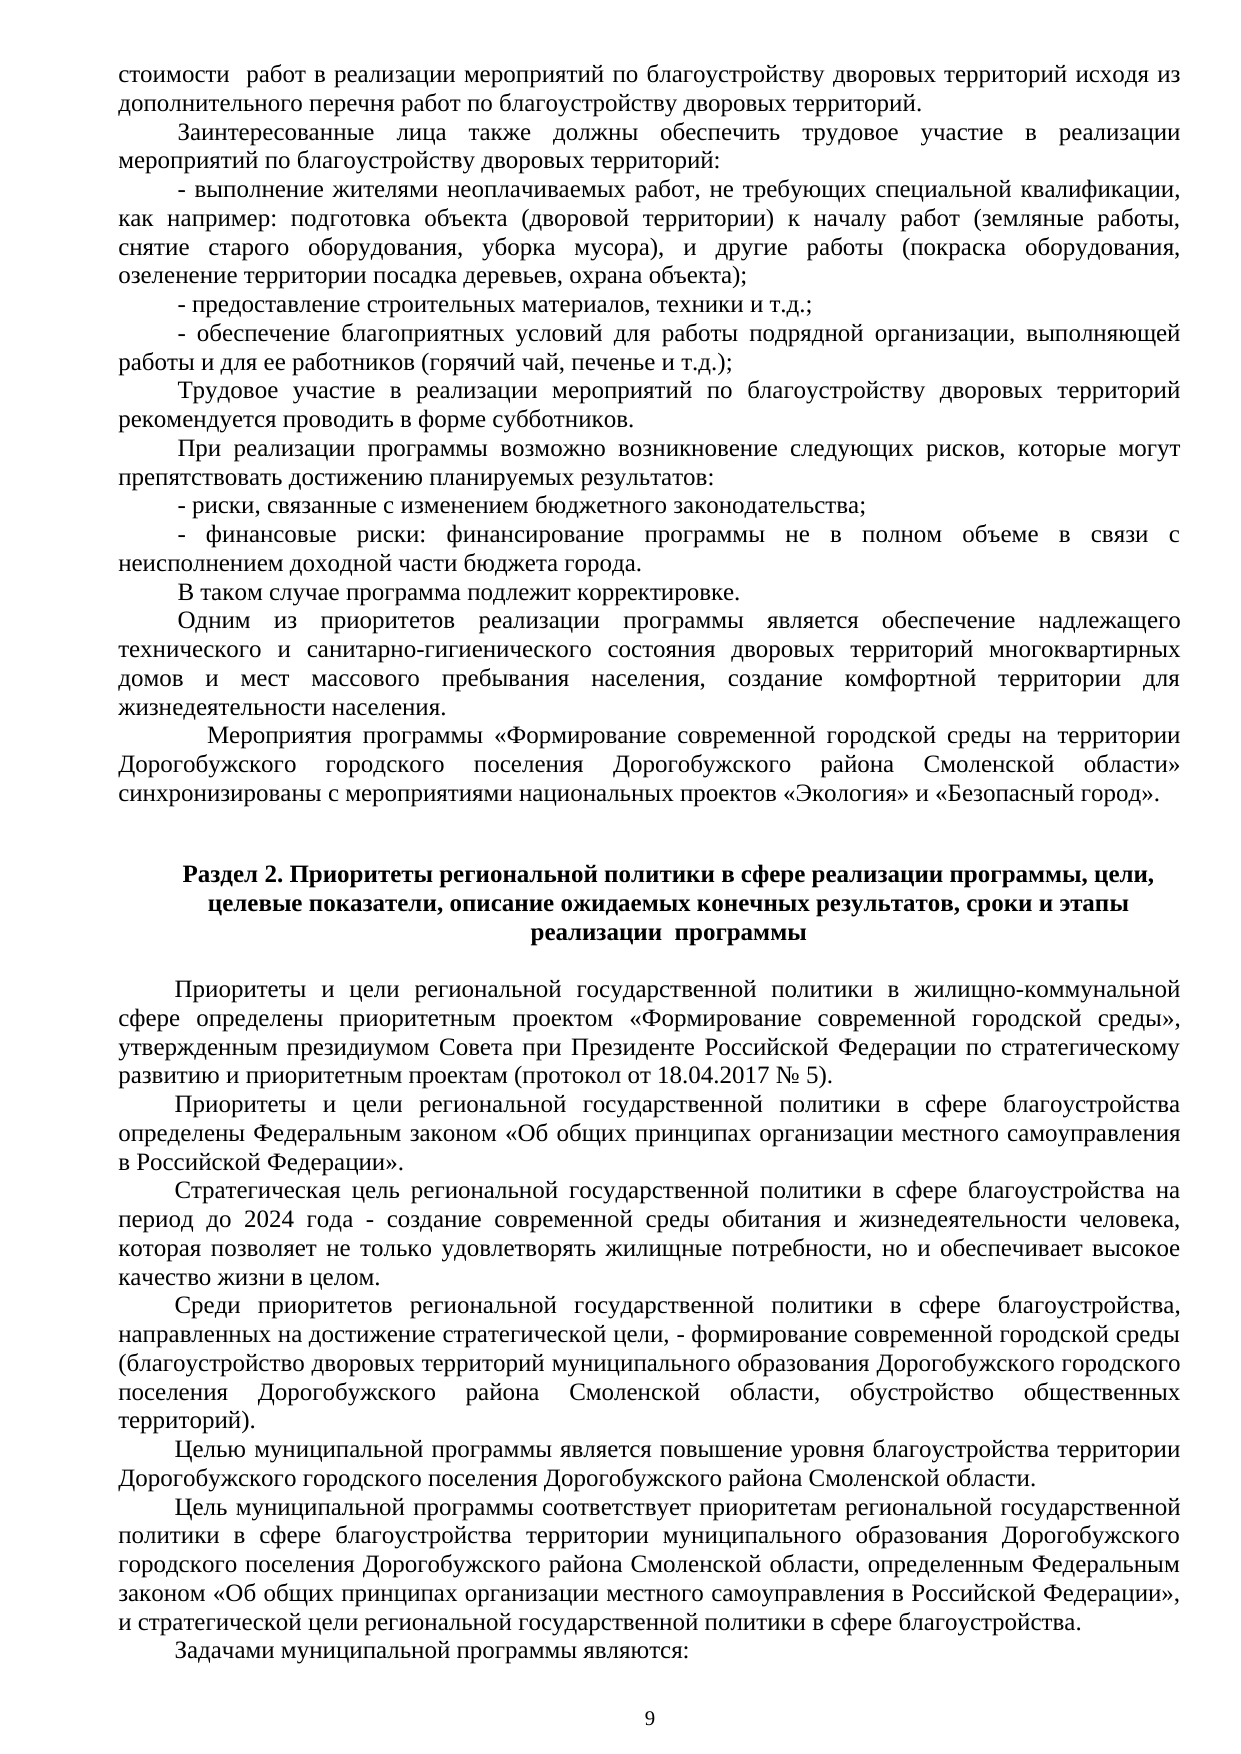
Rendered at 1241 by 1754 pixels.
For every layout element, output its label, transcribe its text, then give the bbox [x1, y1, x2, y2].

text Приоритеты и цели региональной государственной политики в жилищно-коммунальной сфере определены приоритетным проектом «Формирование современной городской среды», утвержденным президиумом Совета при Президенте Российской Федерации по стратегическому развитию и приоритетным проектам (протокол от 18.04.2017 № 5). [118, 974, 1181, 1089]
text При реализации программы возможно возникновение следующих рисков, которые могут препятствовать достижению планируемых результатов: [118, 433, 1181, 490]
text - предоставление строительных материалов, техники и т.д.; [118, 289, 1181, 318]
text Среди приоритетов региональной государственной политики в сфере благоустройства, направленных на достижение стратегической цели, - формирование современной городской среды (благоустройство дворовых территорий муниципального образования Дорогобужского городского поселения Дорогобужского района Смоленской области, обустройство общественных территорий). [118, 1291, 1181, 1434]
text Трудовое участие в реализации мероприятий по благоустройству дворовых территорий рекомендуется проводить в форме субботников. [118, 375, 1181, 433]
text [118, 59, 1181, 117]
text Задачами муниципальной программы являются: [118, 1636, 1181, 1664]
text Приоритеты и цели региональной государственной политики в сфере благоустройства определены Федеральным законом «Об общих принципах организации местного самоуправления в Российской Федерации». [118, 1089, 1181, 1176]
text - финансовые риски: финансирование программы не в полном объеме в связи с неисполнением доходной части бюджета города. [118, 519, 1181, 577]
text Стратегическая цель региональной государственной политики в сфере благоустройства на период до 2024 года - создание современной среды обитания и жизнедеятельности человека, которая позволяет не только удовлетворять жилищные потребности, но и обеспечивает высокое качество жизни в целом. [118, 1176, 1181, 1291]
text Цель муниципальной программы соответствует приоритетам региональной государственной политики в сфере благоустройства территории муниципального образования Дорогобужского городского поселения Дорогобужского района Смоленской области, определенным Федеральным законом «Об общих принципах организации местного самоуправления в Российской Федерации», и стратегической цели региональной государственной политики в сфере благоустройства. [118, 1492, 1181, 1636]
text - выполнение жителями неоплачиваемых работ, не требующих специальной квалификации, как например: подготовка объекта (дворовой территории) к началу работ (земляные работы, снятие старого оборудования, уборка мусора), и другие работы (покраска оборудования, озеленение территории посадка деревьев, охрана объекта); [118, 174, 1181, 289]
text Целью муниципальной программы является повышение уровня благоустройства территории Дорогобужского городского поселения Дорогобужского района Смоленской области. [118, 1434, 1181, 1492]
text В таком случае программа подлежит корректировке. [118, 577, 1181, 605]
text - обеспечение благоприятных условий для работы подрядной организации, выполняющей работы и для ее работников (горячий чай, печенье и т.д.); [118, 318, 1181, 375]
text - риски, связанные с изменением бюджетного законодательства; [118, 490, 1181, 519]
text Одним из приоритетов реализации программы является обеспечение надлежащего технического и санитарно-гигиенического состояния дворовых территорий многоквартирных домов и мест массового пребывания населения, создание комфортной территории для жизнедеятельности населения. [118, 605, 1181, 720]
text Заинтересованные лица также должны обеспечить трудовое участие в реализации мероприятий по благоустройству дворовых территорий: [118, 117, 1181, 174]
text Раздел 2. Приоритеты региональной политики в сфере реализации программы, цели, целевые показатели, описание ожидаемых конечных результатов, сроки и этапы реализации программы [156, 859, 1181, 946]
text Мероприятия программы «Формирование современной городской среды на территории Дорогобужского городского поселения Дорогобужского района Смоленской области» синхронизированы с мероприятиями национальных проектов «Экология» и «Безопасный город». [118, 720, 1181, 807]
